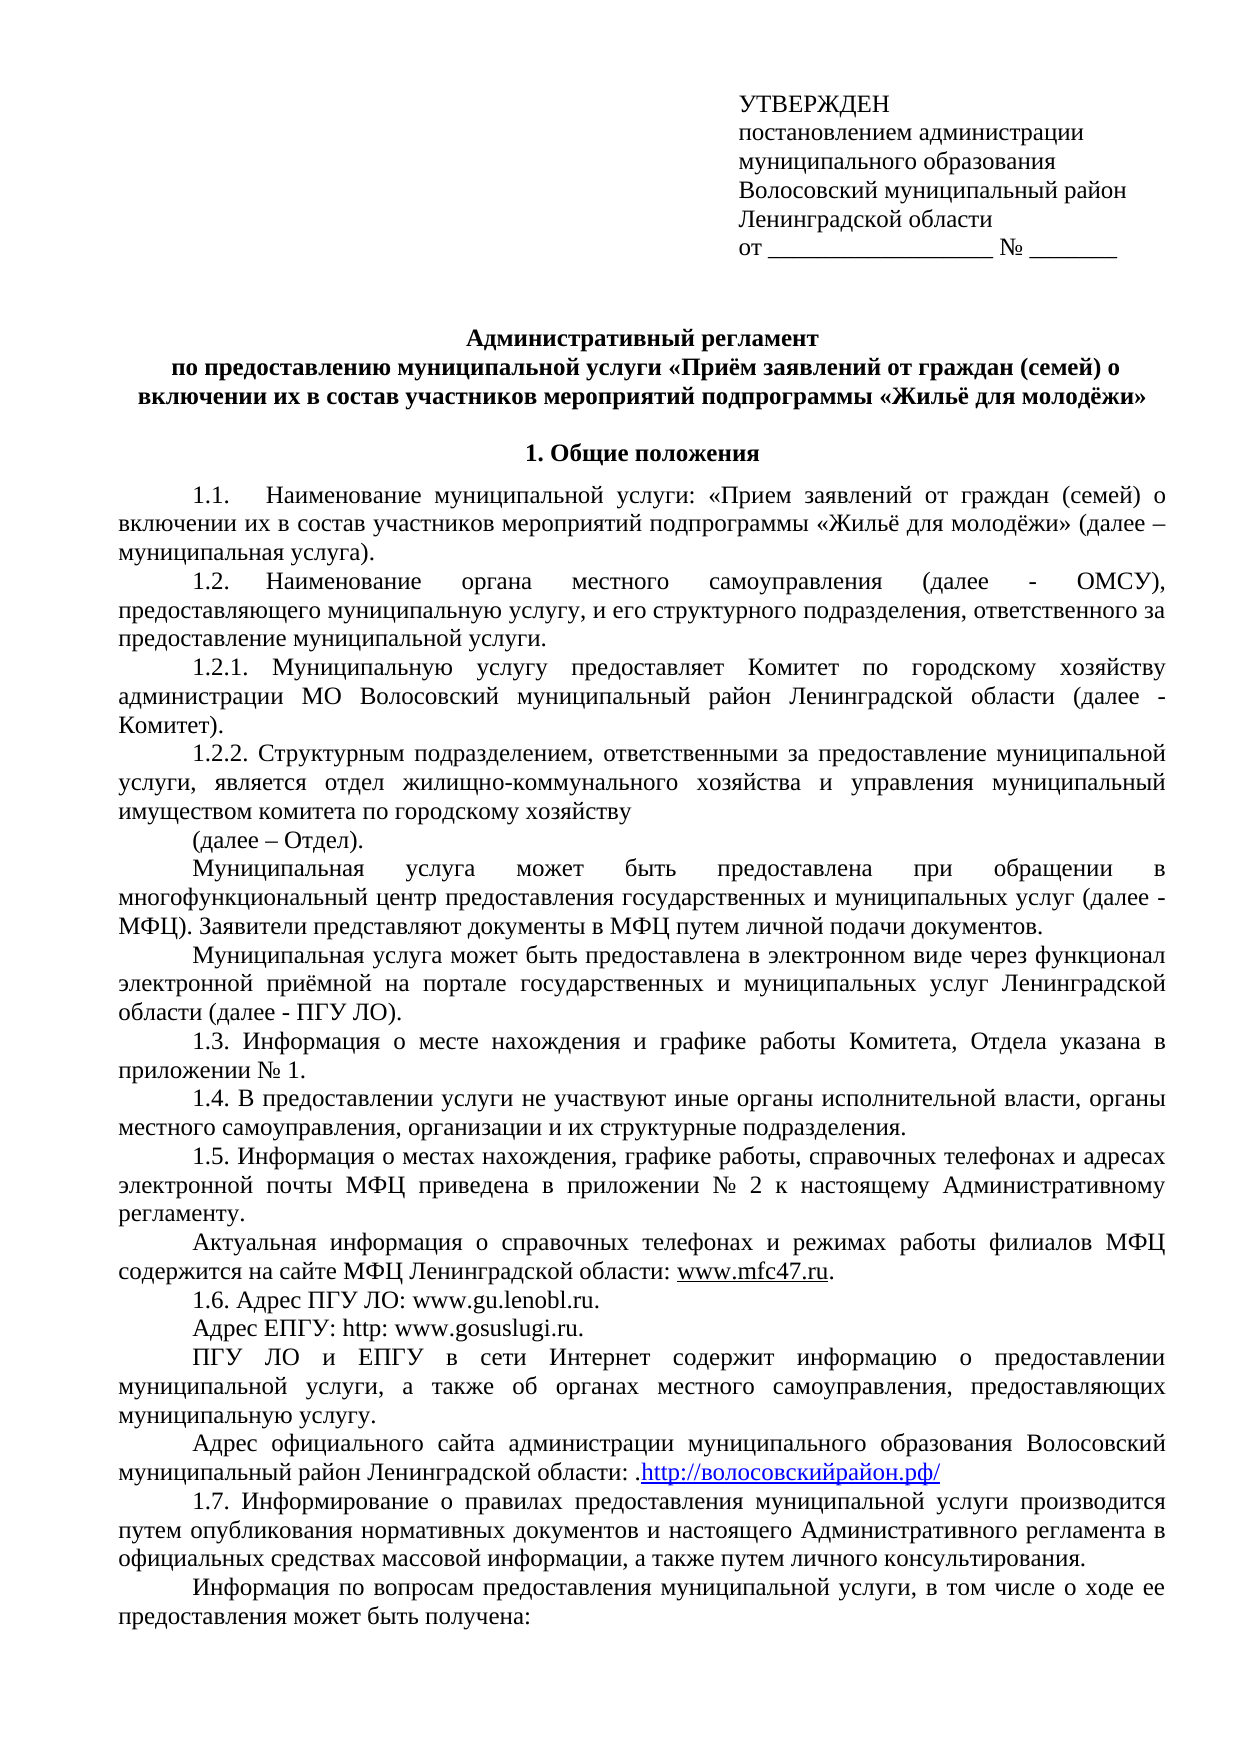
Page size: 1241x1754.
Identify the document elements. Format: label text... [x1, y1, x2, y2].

text 1. Общие положения [118, 438, 1167, 467]
text постановлением администрации [738, 117, 1167, 146]
text Информация по вопросам предоставления муниципальной услуги, в том числе о ходе ее предоставления может быть получена: [118, 1572, 1167, 1630]
text 1.4. В предоставлении услуги не участвуют иные органы исполнительной власти, органы местного самоуправления, организации и их структурные подразделения. [118, 1083, 1167, 1141]
text УТВЕРЖДЕН [738, 89, 1167, 117]
list Наименование органа местного самоуправления (далее - ОМСУ), предоставляющего муниципальную услугу, и его структурного подразделения, ответственного за предоставление муниципальной услуги. [118, 566, 1167, 652]
text Волосовский муниципальный район [738, 175, 1167, 204]
text от __________________ № _______ [738, 232, 1167, 261]
text 1.3. Информация о месте нахождения и графике работы Комитета, Отдела указана в приложении № 1. [118, 1026, 1167, 1083]
text Актуальная информация о справочных телефонах и режимах работы филиалов МФЦ содержится на сайте МФЦ Ленинградской области: www.mfc47.ru. [118, 1227, 1167, 1285]
list Наименование муниципальной услуги: «Прием заявлений от граждан (семей) о включении их в состав участников мероприятий подпрограммы «Жильё для молодёжи» (далее – муниципальная услуга). [118, 480, 1167, 566]
text 1.6. Адрес ПГУ ЛО: www.gu.lenobl.ru. [118, 1285, 1167, 1313]
text по предоставлению муниципальной услуги «Приём заявлений от граждан (семей) о включении их в состав участников мероприятий подпрограммы «Жильё для молодёжи» [118, 352, 1167, 410]
text 1.2.1. Муниципальную услугу предоставляет Комитет по городскому хозяйству администрации МО Волосовский муниципальный район Ленинградской области (далее - Комитет). [118, 652, 1167, 738]
text (далее – Отдел). [118, 825, 1167, 853]
text Адрес ЕПГУ: http: www.gosuslugi.ru. [118, 1313, 1167, 1342]
text 1.2.2. Структурным подразделением, ответственными за предоставление муниципальной услуги, является отдел жилищно-коммунального хозяйства и управления муниципальный имуществом комитета по городскому хозяйству [118, 738, 1167, 825]
text 1.7. Информирование о правилах предоставления муниципальной услуги производится путем опубликования нормативных документов и настоящего Административного регламента в официальных средствах массовой информации, а также путем личного консультирования. [118, 1486, 1167, 1572]
text муниципального образования [738, 146, 1167, 175]
text Адрес официального сайта администрации муниципального образования Волосовский муниципальный район Ленинградской области: .http://волосовскийрайон.рф/ [118, 1428, 1167, 1486]
text Муниципальная услуга может быть предоставлена в электронном виде через функционал электронной приёмной на портале государственных и муниципальных услуг Ленинградской области (далее - ПГУ ЛО). [118, 940, 1167, 1026]
text Административный регламент [118, 323, 1167, 352]
text 1.5. Информация о местах нахождения, графике работы, справочных телефонах и адресах электронной почты МФЦ приведена в приложении № 2 к настоящему Административному регламенту. [118, 1141, 1167, 1227]
text ПГУ ЛО и ЕПГУ в сети Интернет содержит информацию о предоставлении муниципальной услуги, а также об органах местного самоуправления, предоставляющих муниципальную услугу. [118, 1342, 1167, 1428]
text Ленинградской области [738, 204, 1167, 232]
text Муниципальная услуга может быть предоставлена при обращении в многофункциональный центр предоставления государственных и муниципальных услуг (далее - МФЦ). Заявители представляют документы в МФЦ путем личной подачи документов. [118, 853, 1167, 940]
